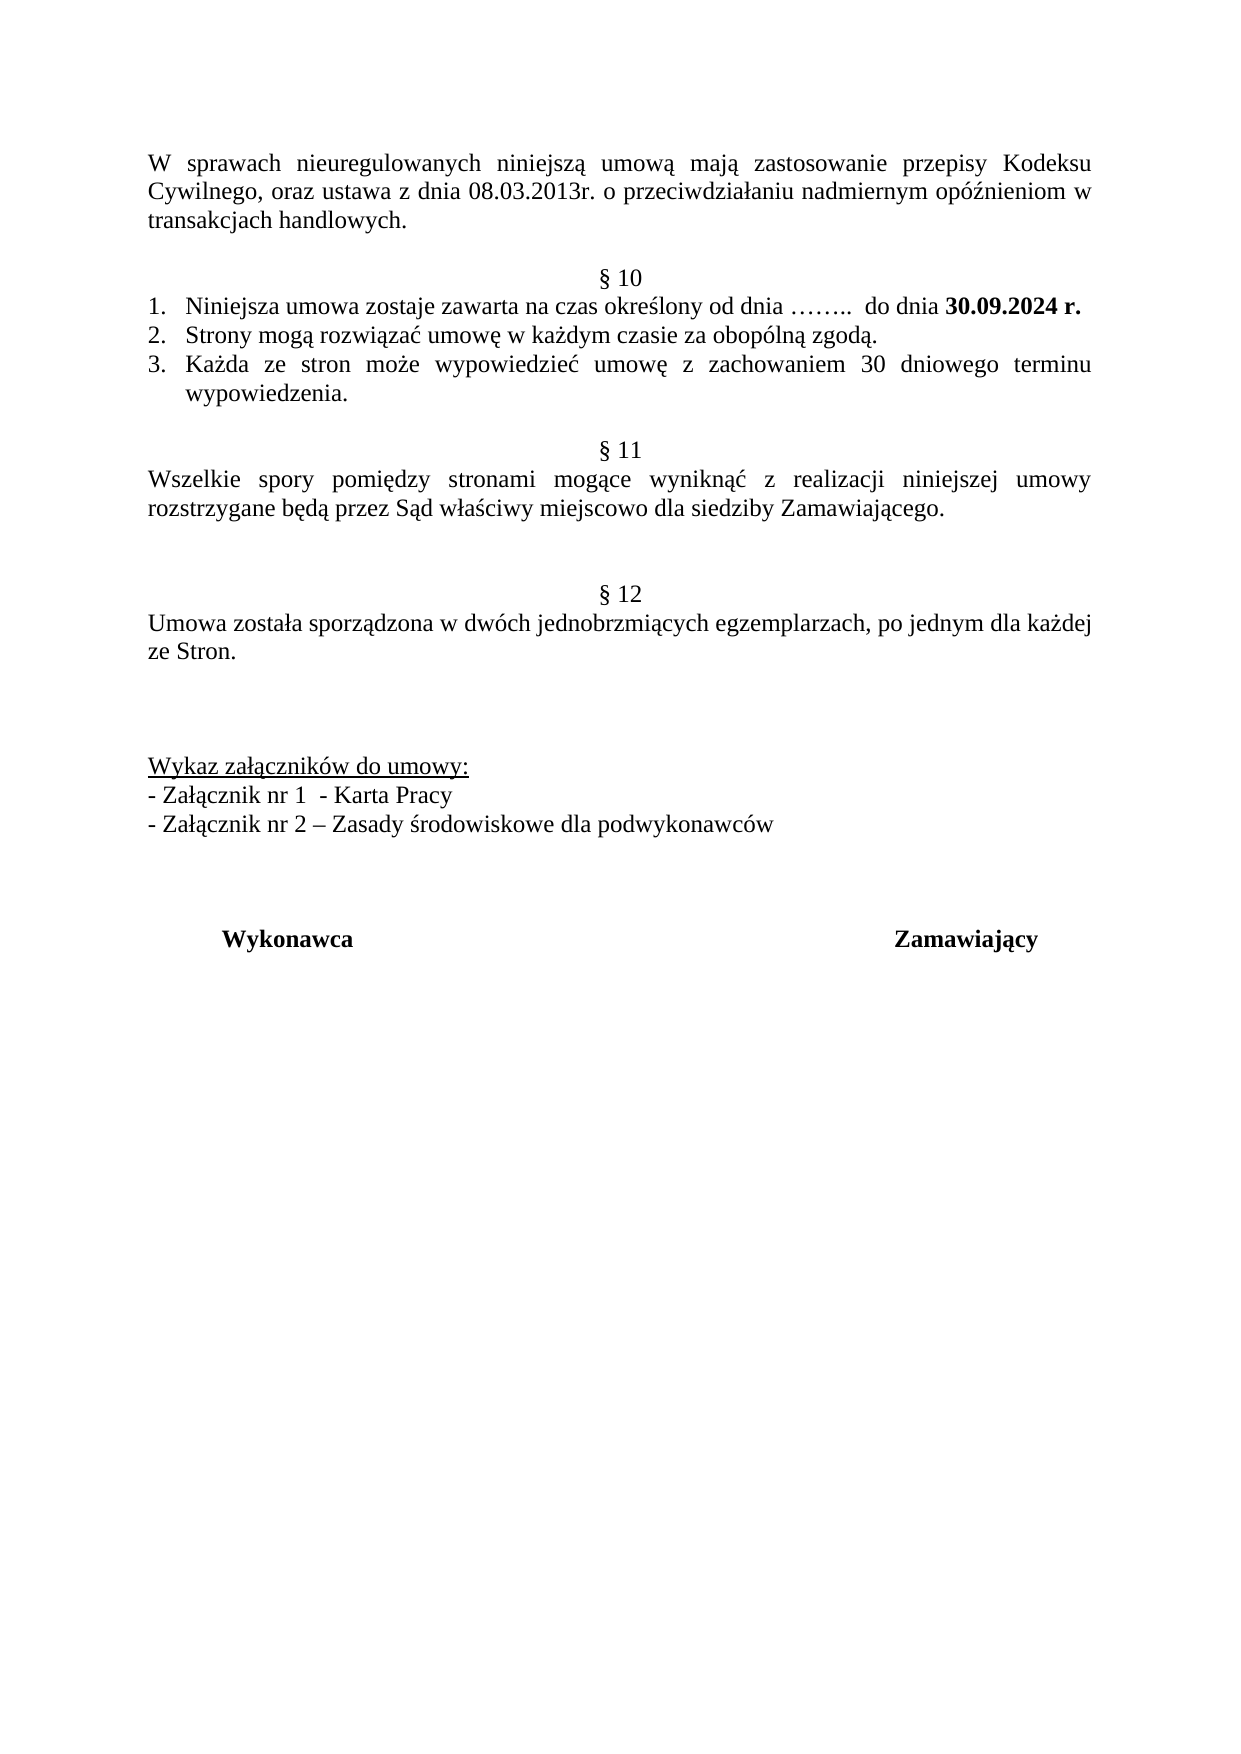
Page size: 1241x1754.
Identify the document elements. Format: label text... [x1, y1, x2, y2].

list Strony mogą rozwiązać umowę w każdym czasie za obopólną zgodą. [148, 320, 1093, 349]
text Wykonawca Zamawiający [148, 924, 1093, 953]
text - Załącznik nr 2 – Zasady środowiskowe dla podwykonawców [148, 809, 1093, 838]
text § 10 [148, 263, 1093, 291]
text W sprawach nieuregulowanych niniejszą umową mają zastosowanie przepisy Kodeksu Cywilnego, oraz ustawa z dnia 08.03.2013r. o przeciwdziałaniu nadmiernym opóźnieniom w transakcjach handlowych. [148, 148, 1093, 234]
text § 11 [148, 435, 1093, 464]
text Wszelkie spory pomiędzy stronami mogące wyniknąć z realizacji niniejszej umowy rozstrzygane będą przez Sąd właściwy miejscowo dla siedziby Zamawiającego. [148, 464, 1093, 521]
text § 12 [148, 579, 1093, 608]
list Niniejsza umowa zostaje zawarta na czas określony od dnia …….. do dnia 30.09.2024 r. [148, 291, 1093, 320]
text - Załącznik nr 1 - Karta Pracy [148, 780, 1093, 809]
text Umowa została sporządzona w dwóch jednobrzmiących egzemplarzach, po jednym dla każdej ze Stron. [148, 608, 1093, 665]
list Każda ze stron może wypowiedzieć umowę z zachowaniem 30 dniowego terminu wypowiedzenia. [148, 349, 1093, 406]
text Wykaz załączników do umowy: [148, 751, 1093, 780]
